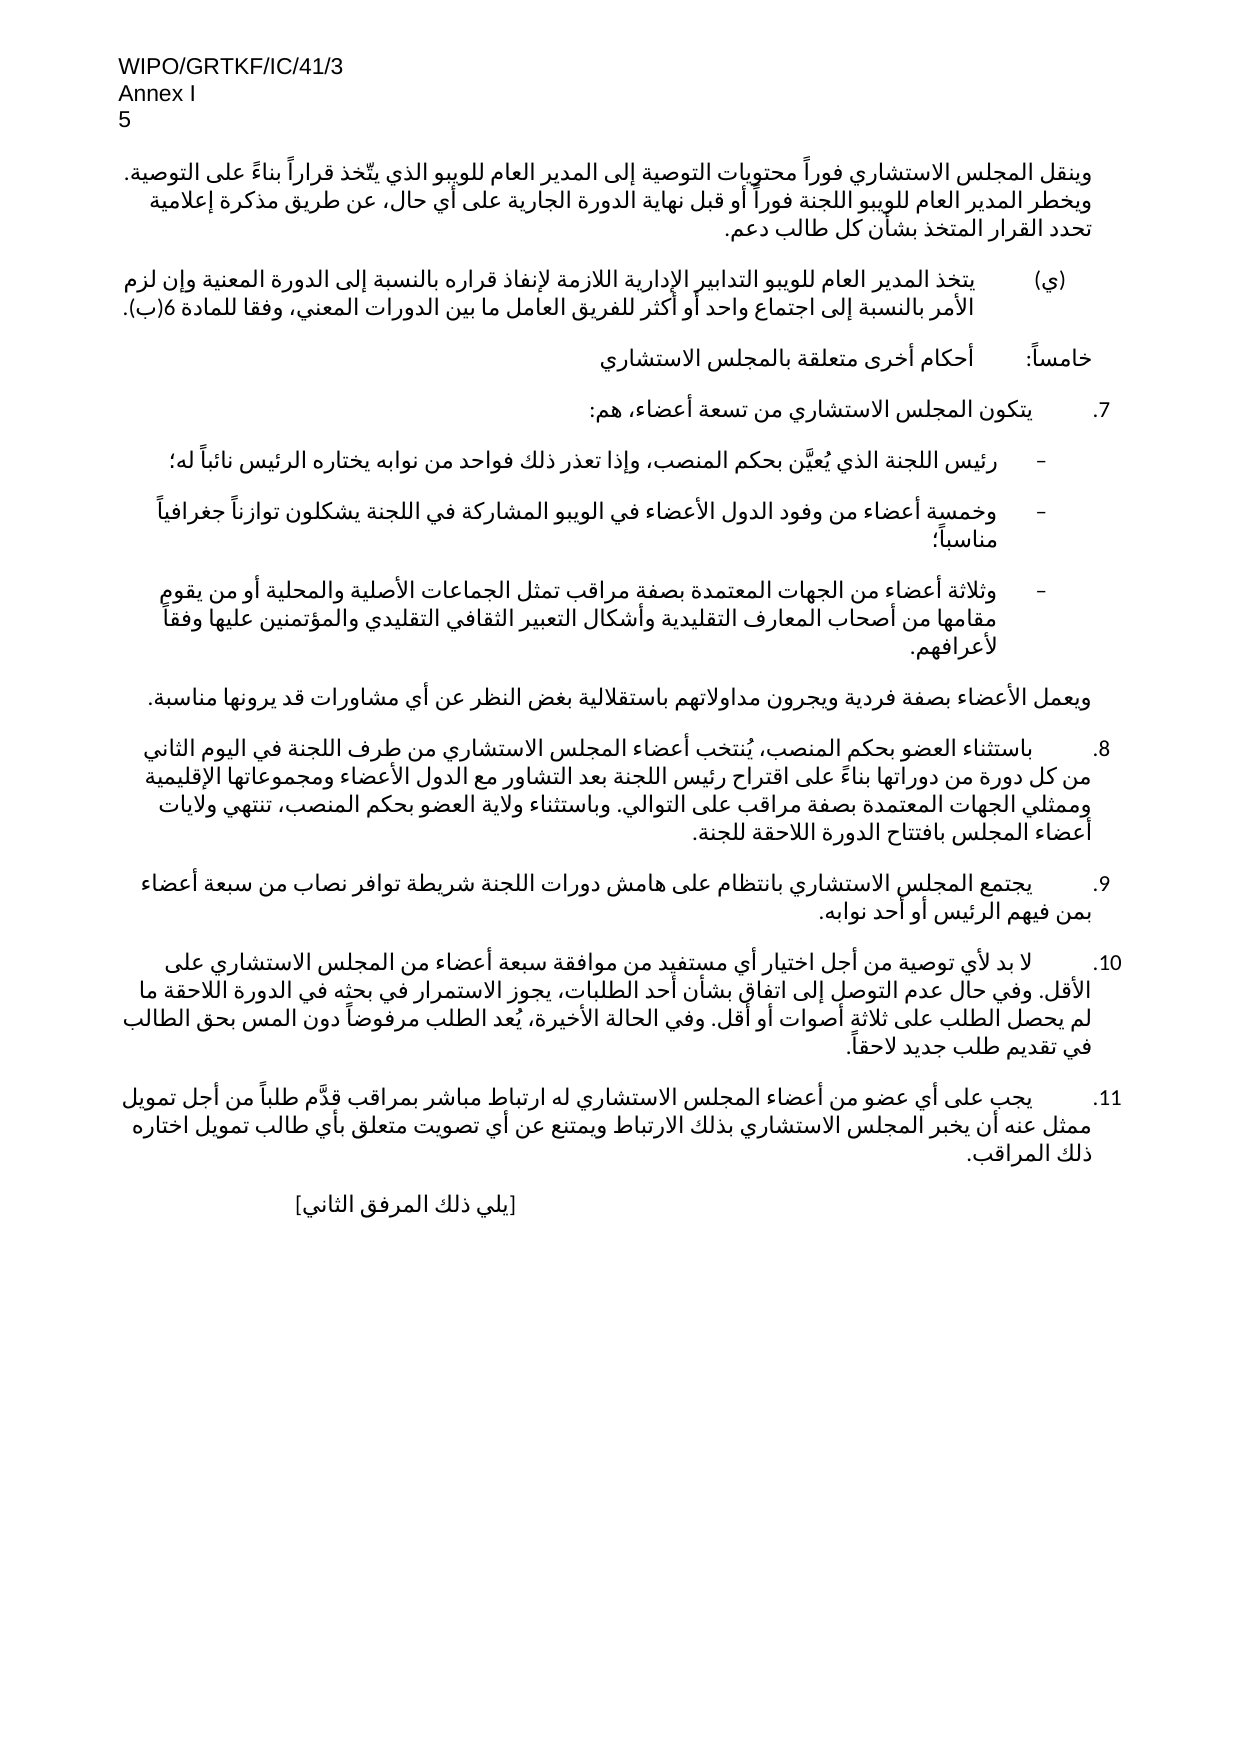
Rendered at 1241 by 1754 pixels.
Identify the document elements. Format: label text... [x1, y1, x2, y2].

text يتكون المجلس الاستشاري من تسعة أعضاء، هم: [118, 395, 1092, 423]
text لا بد لأي توصية من أجل اختيار أي مستفيد من موافقة سبعة أعضاء من المجلس الاستشاري على الأقل. وفي حال عدم التوصل إلى اتفاق بشأن أحد الطلبات، يجوز الاستمرار في بحثه في الدورة اللاحقة ما لم يحصل الطلب على ثلاثة أصوات أو أقل. وفي الحالة الأخيرة، يُعد الطلب مرفوضاً دون المس بحق الطالب في تقديم طلب جديد لاحقاً. [118, 948, 1092, 1060]
text ويعمل الأعضاء بصفة فردية ويجرون مداولاتهم باستقلالية بغض النظر عن أي مشاورات قد يرونها مناسبة. [118, 683, 1092, 711]
list وثلاثة أعضاء من الجهات المعتمدة بصفة مراقب تمثل الجماعات الأصلية والمحلية أو من يقوم مقامها من أصحاب المعارف التقليدية وأشكال التعبير الثقافي التقليدي والمؤتمنين عليها وفقاً لأعرافهم. [118, 576, 1036, 660]
text يجتمع المجلس الاستشاري بانتظام على هامش دورات اللجنة شريطة توافر نصاب من سبعة أعضاء بمن فيهم الرئيس أو أحد نوابه. [118, 869, 1092, 925]
text باستثناء العضو بحكم المنصب، يُنتخب أعضاء المجلس الاستشاري من طرف اللجنة في اليوم الثاني من كل دورة من دوراتها بناءً على اقتراح رئيس اللجنة بعد التشاور مع الدول الأعضاء ومجموعاتها الإقليمية وممثلي الجهات المعتمدة بصفة مراقب على التوالي. وباستثناء ولاية العضو بحكم المنصب، تنتهي ولايات أعضاء المجلس بافتتاح الدورة اللاحقة للجنة. [118, 734, 1092, 846]
list يتخذ المدير العام للويبو التدابير الإدارية اللازمة لإنفاذ قراره بالنسبة إلى الدورة المعنية وإن لزم الأمر بالنسبة إلى اجتماع واحد أو أكثر للفريق العامل ما بين الدورات المعني، وفقا للمادة 6(ب). [118, 266, 1034, 322]
text خامساً: أحكام أخرى متعلقة بالمجلس الاستشاري [118, 344, 1092, 372]
text يجب على أي عضو من أعضاء المجلس الاستشاري له ارتباط مباشر بمراقب قدَّم طلباً من أجل تمويل ممثل عنه أن يخبر المجلس الاستشاري بذلك الارتباط ويمتنع عن أي تصويت متعلق بأي طالب تمويل اختاره ذلك المراقب. [118, 1083, 1092, 1167]
text [يلي ذلك المرفق الثاني] [118, 1190, 516, 1218]
list رئيس اللجنة الذي يُعيَّن بحكم المنصب، وإذا تعذر ذلك فواحد من نوابه يختاره الرئيس نائباً له؛ [118, 446, 1036, 474]
list وخمسة أعضاء من وفود الدول الأعضاء في الويبو المشاركة في اللجنة يشكلون توازناً جغرافياً مناسباً؛ [118, 497, 1036, 553]
text وينقل المجلس الاستشاري فوراً محتويات التوصية إلى المدير العام للويبو الذي يتّخذ قراراً بناءً على التوصية. ويخطر المدير العام للويبو اللجنة فوراً أو قبل نهاية الدورة الجارية على أي حال، عن طريق مذكرة إعلامية تحدد القرار المتخذ بشأن كل طالب دعم. [118, 158, 1092, 243]
